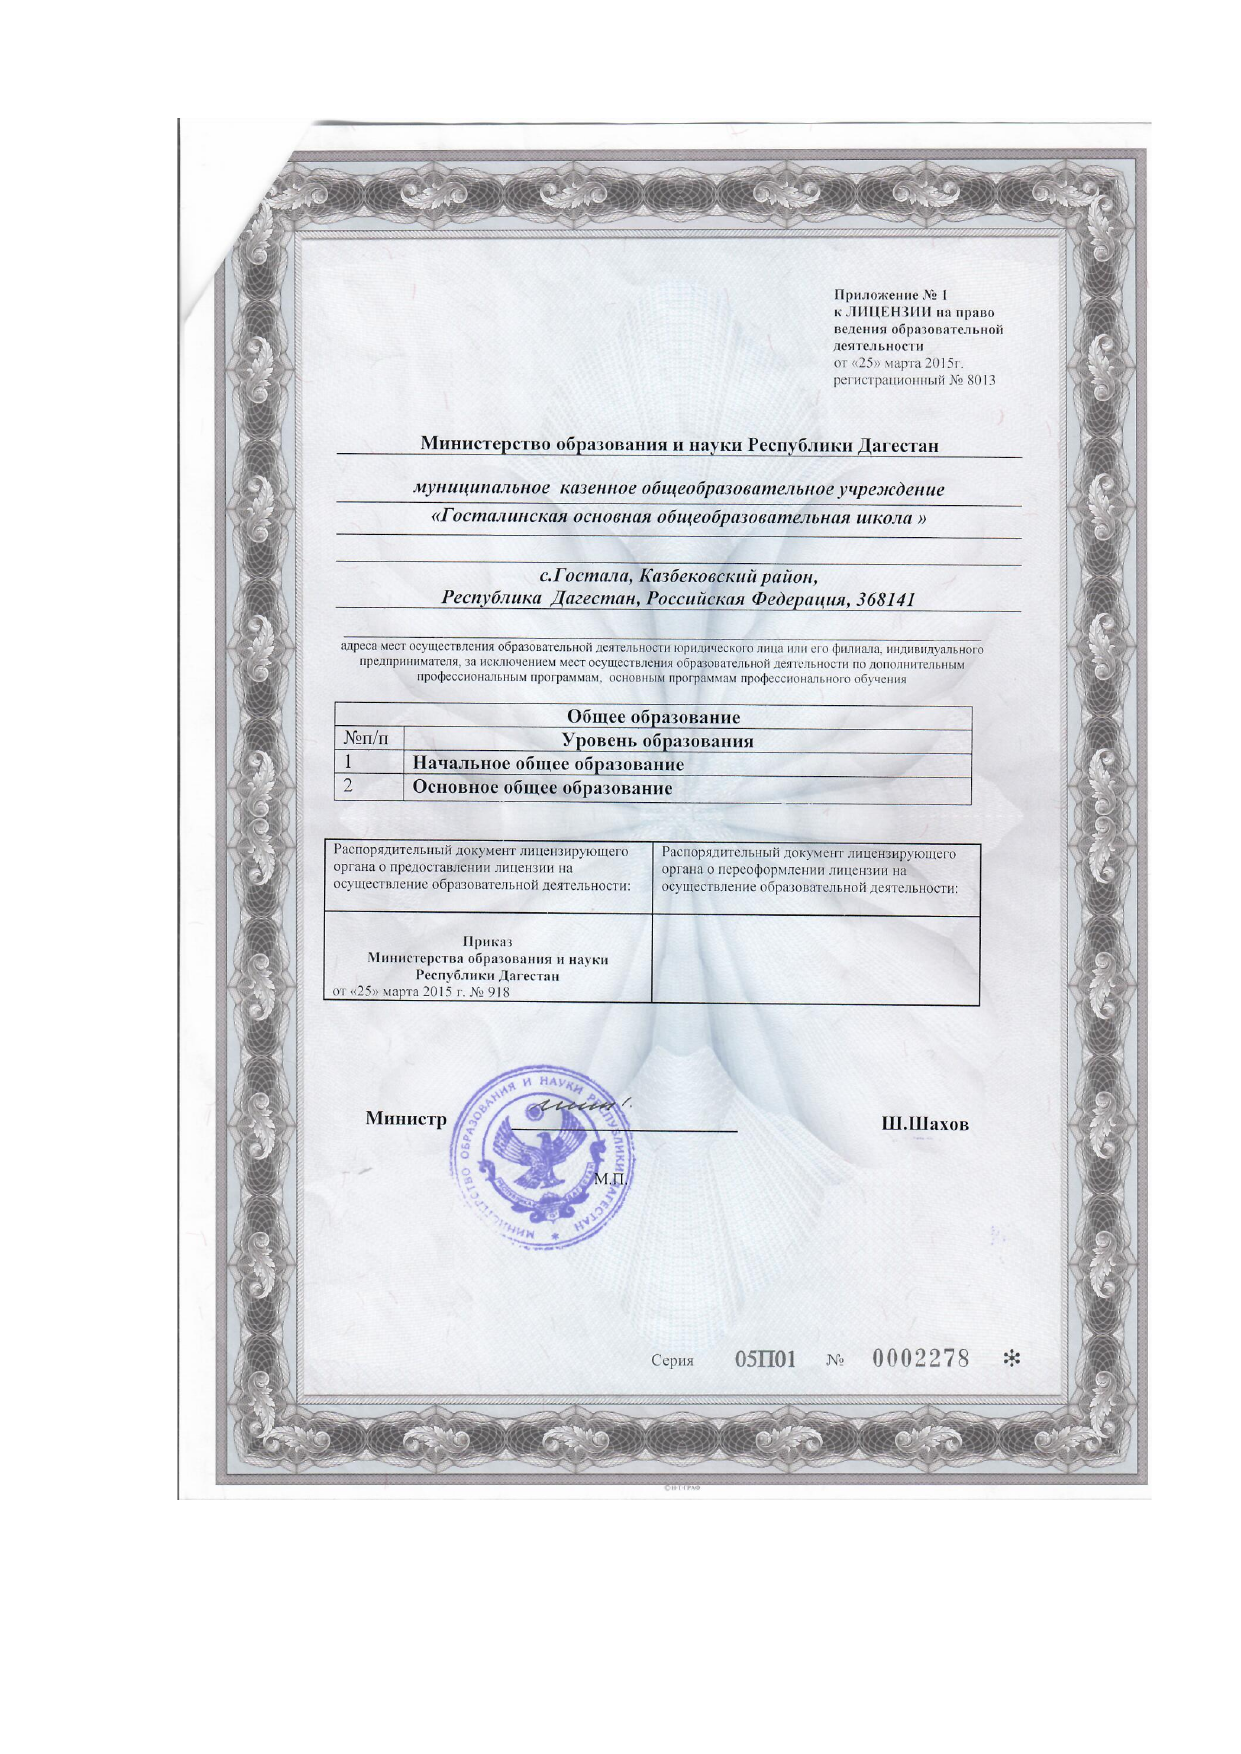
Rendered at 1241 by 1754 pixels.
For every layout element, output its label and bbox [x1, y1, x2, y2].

picture [177, 118, 1152, 1500]
